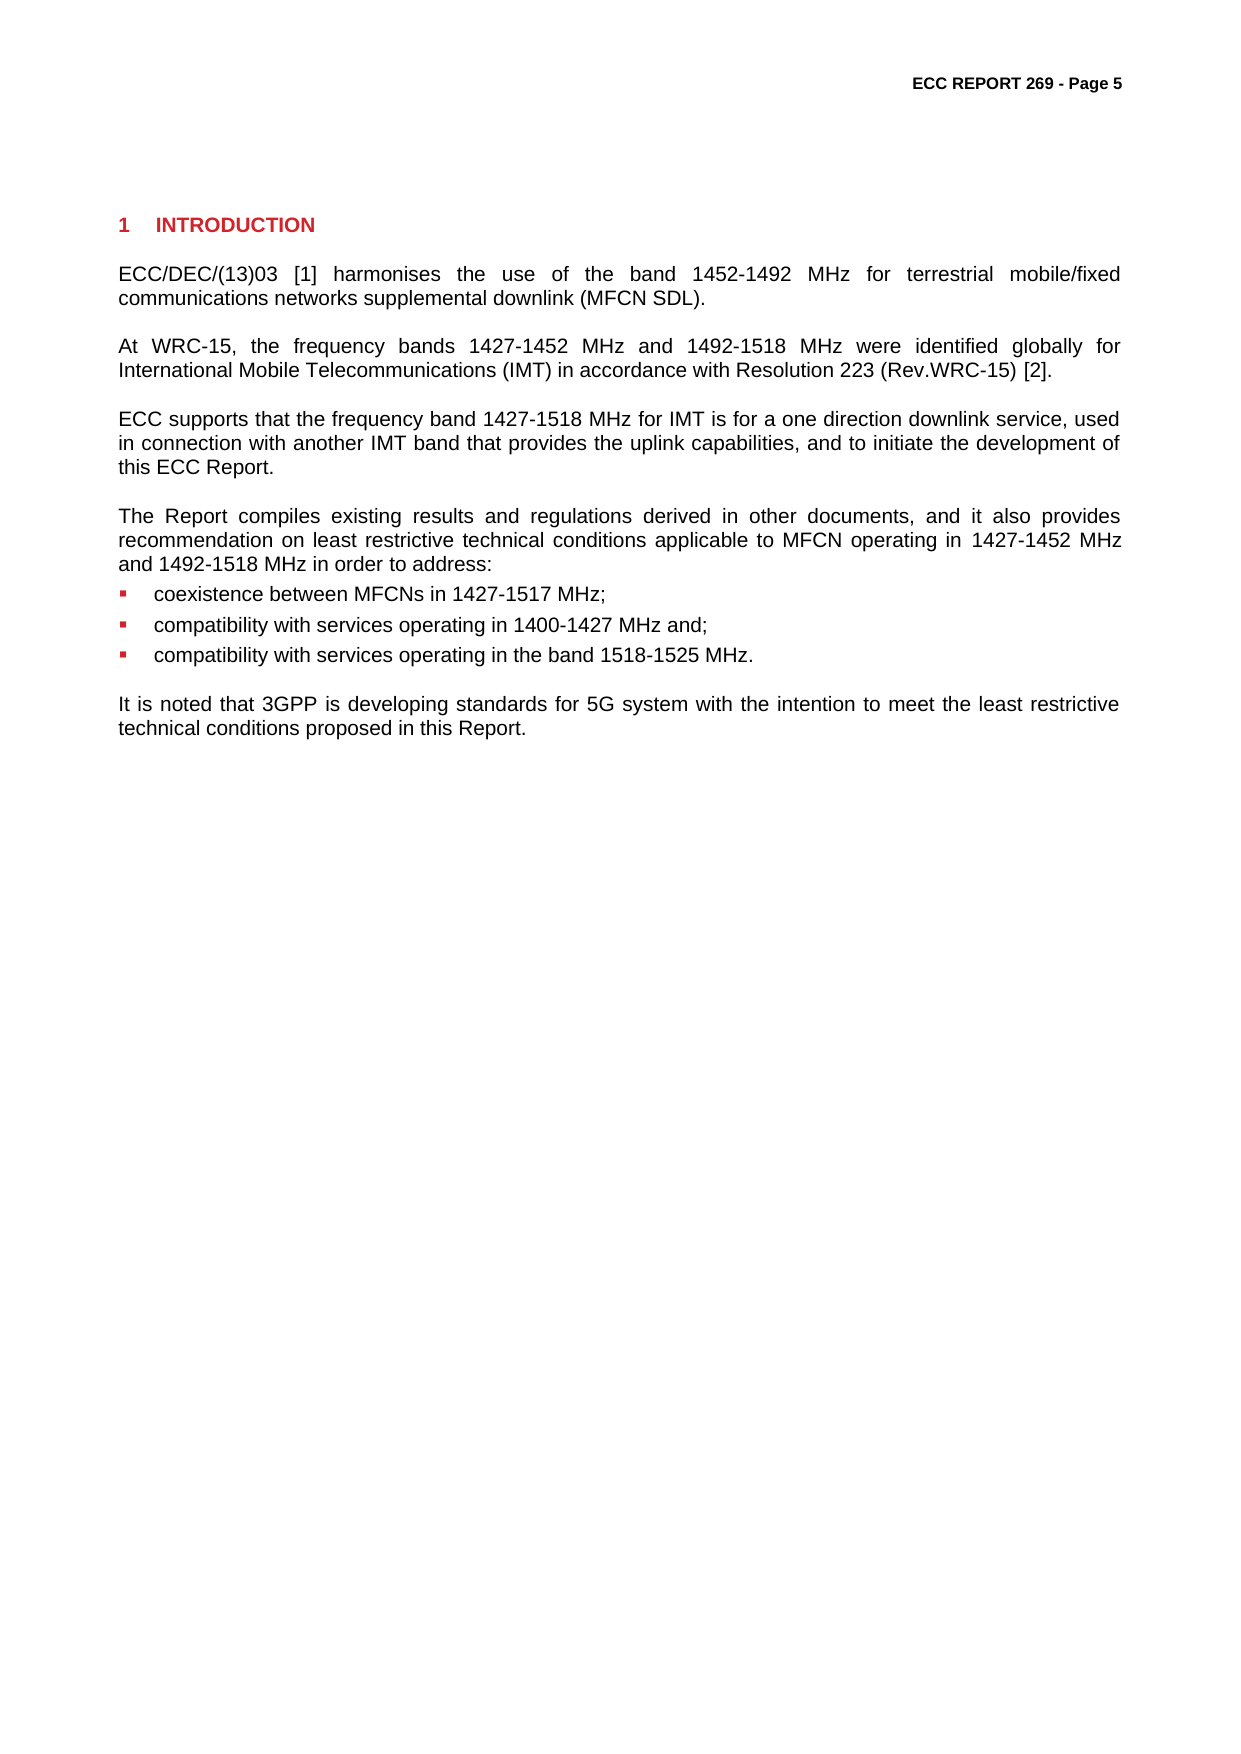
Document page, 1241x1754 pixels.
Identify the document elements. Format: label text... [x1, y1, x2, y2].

text The Report compiles existing results and regulations derived in other documents, and it also provides recommendation on least restrictive technical conditions applicable to MFCN operating in 1427-1452 MHz and 1492-1518 MHz in order to address: [118, 504, 1122, 576]
text ECC supports that the frequency band 1427-1518 MHz for IMT is for a one direction downlink service, used in connection with another IMT band that provides the uplink capabilities, and to initiate the development of this ECC Report. [118, 407, 1122, 479]
text compatibility with services operating in 1400-1427 MHz and; [118, 613, 1122, 637]
text compatibility with services operating in the band 1518-1525 MHz. [118, 643, 1122, 667]
text At WRC-15, the frequency bands 1427-1452 MHz and 1492-1518 MHz were identified globally for International Mobile Telecommunications (IMT) in accordance with Resolution 223 (Rev.WRC-15) [2]. [118, 334, 1122, 382]
text ECC/DEC/(13)03 [1] harmonises the use of the band 1452-1492 MHz for terrestrial mobile/fixed communications networks supplemental downlink (MFCN SDL). [118, 261, 1122, 309]
subtitle introduction [118, 212, 1122, 236]
text It is noted that 3GPP is developing standards for 5G system with the intention to meet the least restrictive technical conditions proposed in this Report. [118, 692, 1122, 740]
text coexistence between MFCNs in 1427-1517 MHz; [118, 582, 1122, 606]
